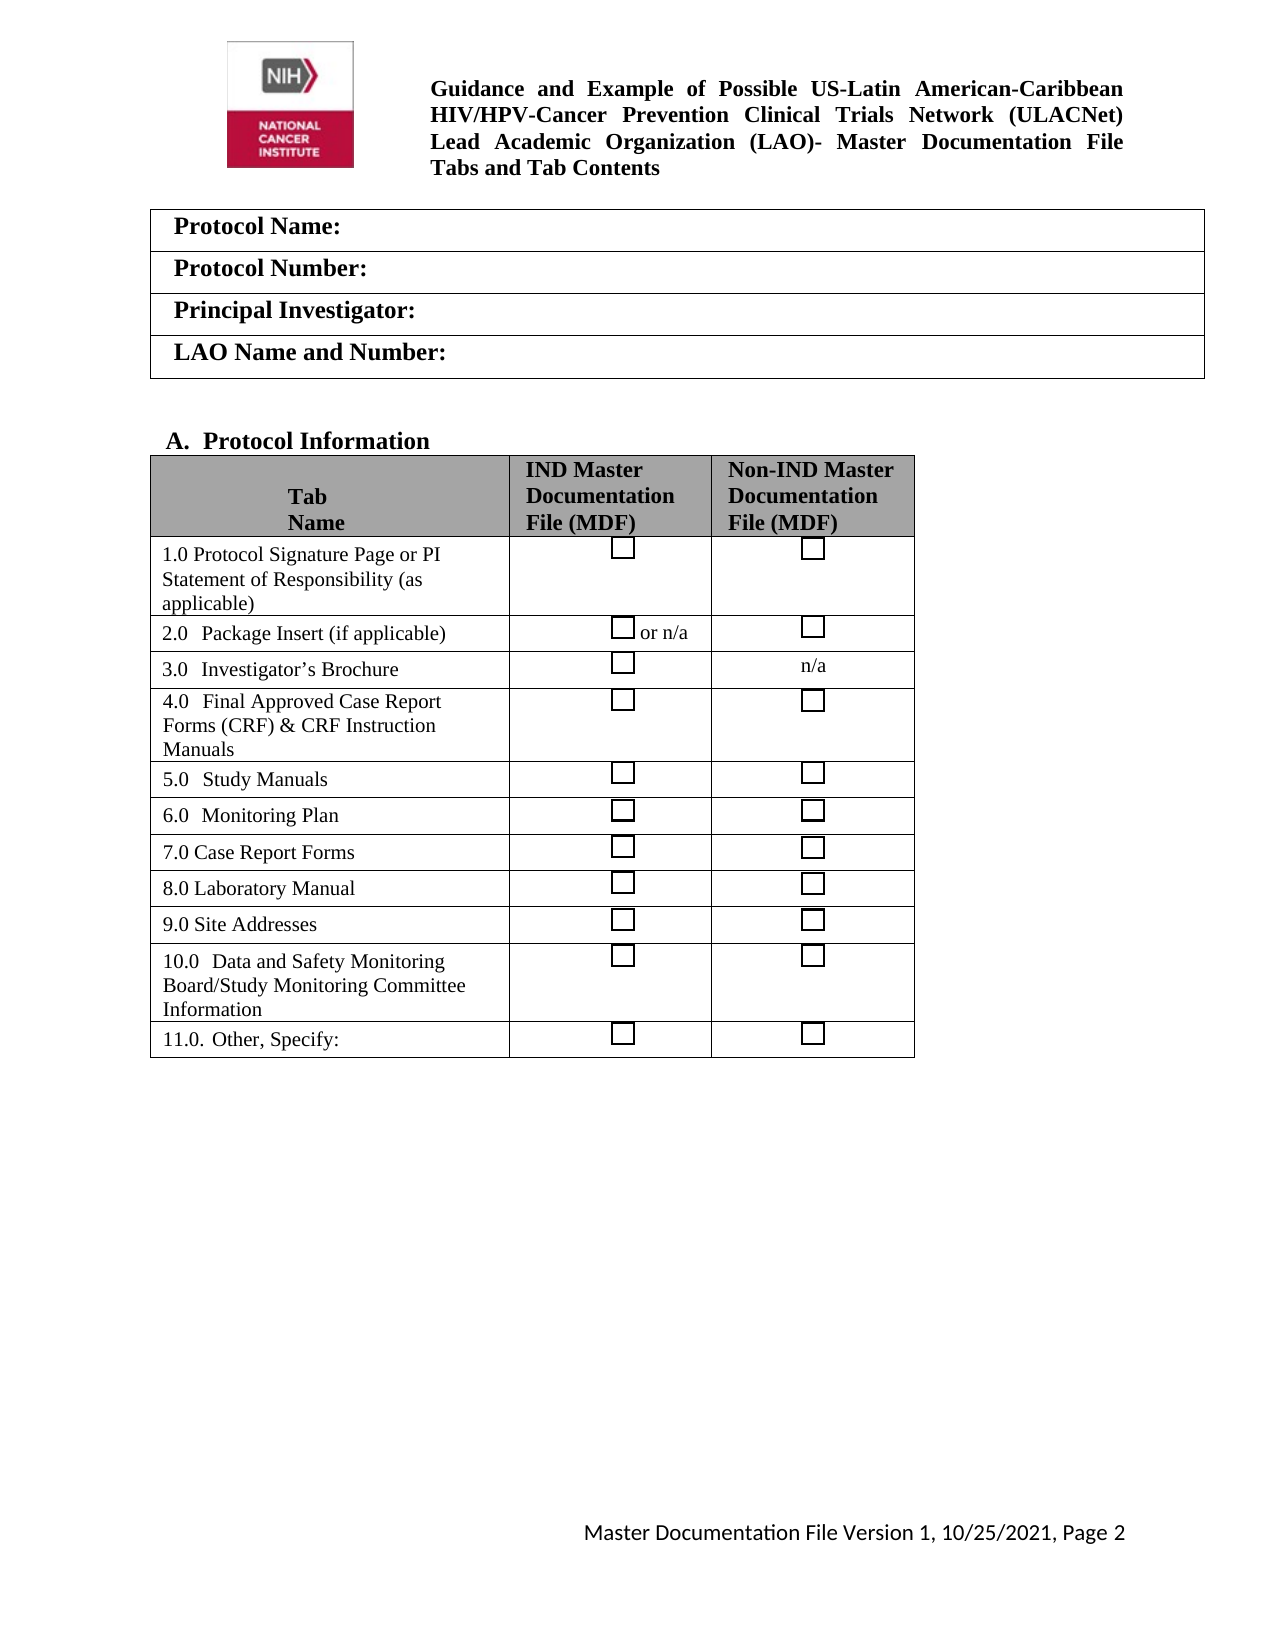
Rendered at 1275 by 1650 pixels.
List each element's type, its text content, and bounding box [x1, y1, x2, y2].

table_cell 8.0 Laboratory Manual [151, 871, 509, 906]
picture [227, 41, 354, 168]
table_header Tab Name [151, 456, 509, 536]
table_cell [712, 689, 914, 761]
table_cell [712, 1022, 914, 1057]
table_cell [712, 944, 914, 1021]
table_cell n/a [712, 652, 914, 687]
table_cell or n/a [510, 616, 711, 651]
table_cell [712, 616, 914, 651]
table_cell Protocol Number: [151, 252, 1204, 293]
table_header Non-IND Master Documentation File (MDF) [712, 456, 914, 536]
table_header Protocol Name: [151, 210, 1204, 251]
table_cell 9.0 Site Addresses [151, 907, 509, 943]
table_cell Principal Investigator: [151, 294, 1204, 335]
table_cell [510, 1022, 711, 1057]
table_cell [712, 835, 914, 870]
table_cell [510, 537, 711, 614]
table_cell [510, 689, 711, 761]
table_cell 4.0 Final Approved Case Report Forms (CRF) & CRF Instruction Manuals [151, 689, 509, 761]
table_cell [510, 762, 711, 797]
table_cell [712, 871, 914, 906]
table_cell [510, 798, 711, 833]
table_cell [510, 871, 711, 906]
table_header IND Master Documentation File (MDF) [510, 456, 711, 536]
table_cell [712, 762, 914, 797]
table_cell 2.0 Package Insert (if applicable) [151, 616, 509, 651]
table_cell [510, 944, 711, 1021]
table_cell [712, 907, 914, 943]
list Protocol Information [165, 426, 1125, 455]
table_cell [510, 835, 711, 870]
table_cell LAO Name and Number: [151, 336, 1204, 377]
table_cell 11.0. Other, Specify: [151, 1022, 509, 1057]
table_cell 10.0 Data and Safety Monitoring Board/Study Monitoring Committee Information [151, 944, 509, 1021]
table_cell 3.0 Investigator’s Brochure [151, 652, 509, 687]
table_cell [510, 907, 711, 943]
table_cell [510, 652, 711, 687]
table_cell 7.0 Case Report Forms [151, 835, 509, 870]
table_cell 5.0 Study Manuals [151, 762, 509, 797]
table_cell [712, 798, 914, 833]
table_cell 6.0 Monitoring Plan [151, 798, 509, 833]
table_cell 1.0 Protocol Signature Page or PI Statement of Responsibility (as applicable) [151, 537, 509, 614]
table_cell [712, 537, 914, 614]
